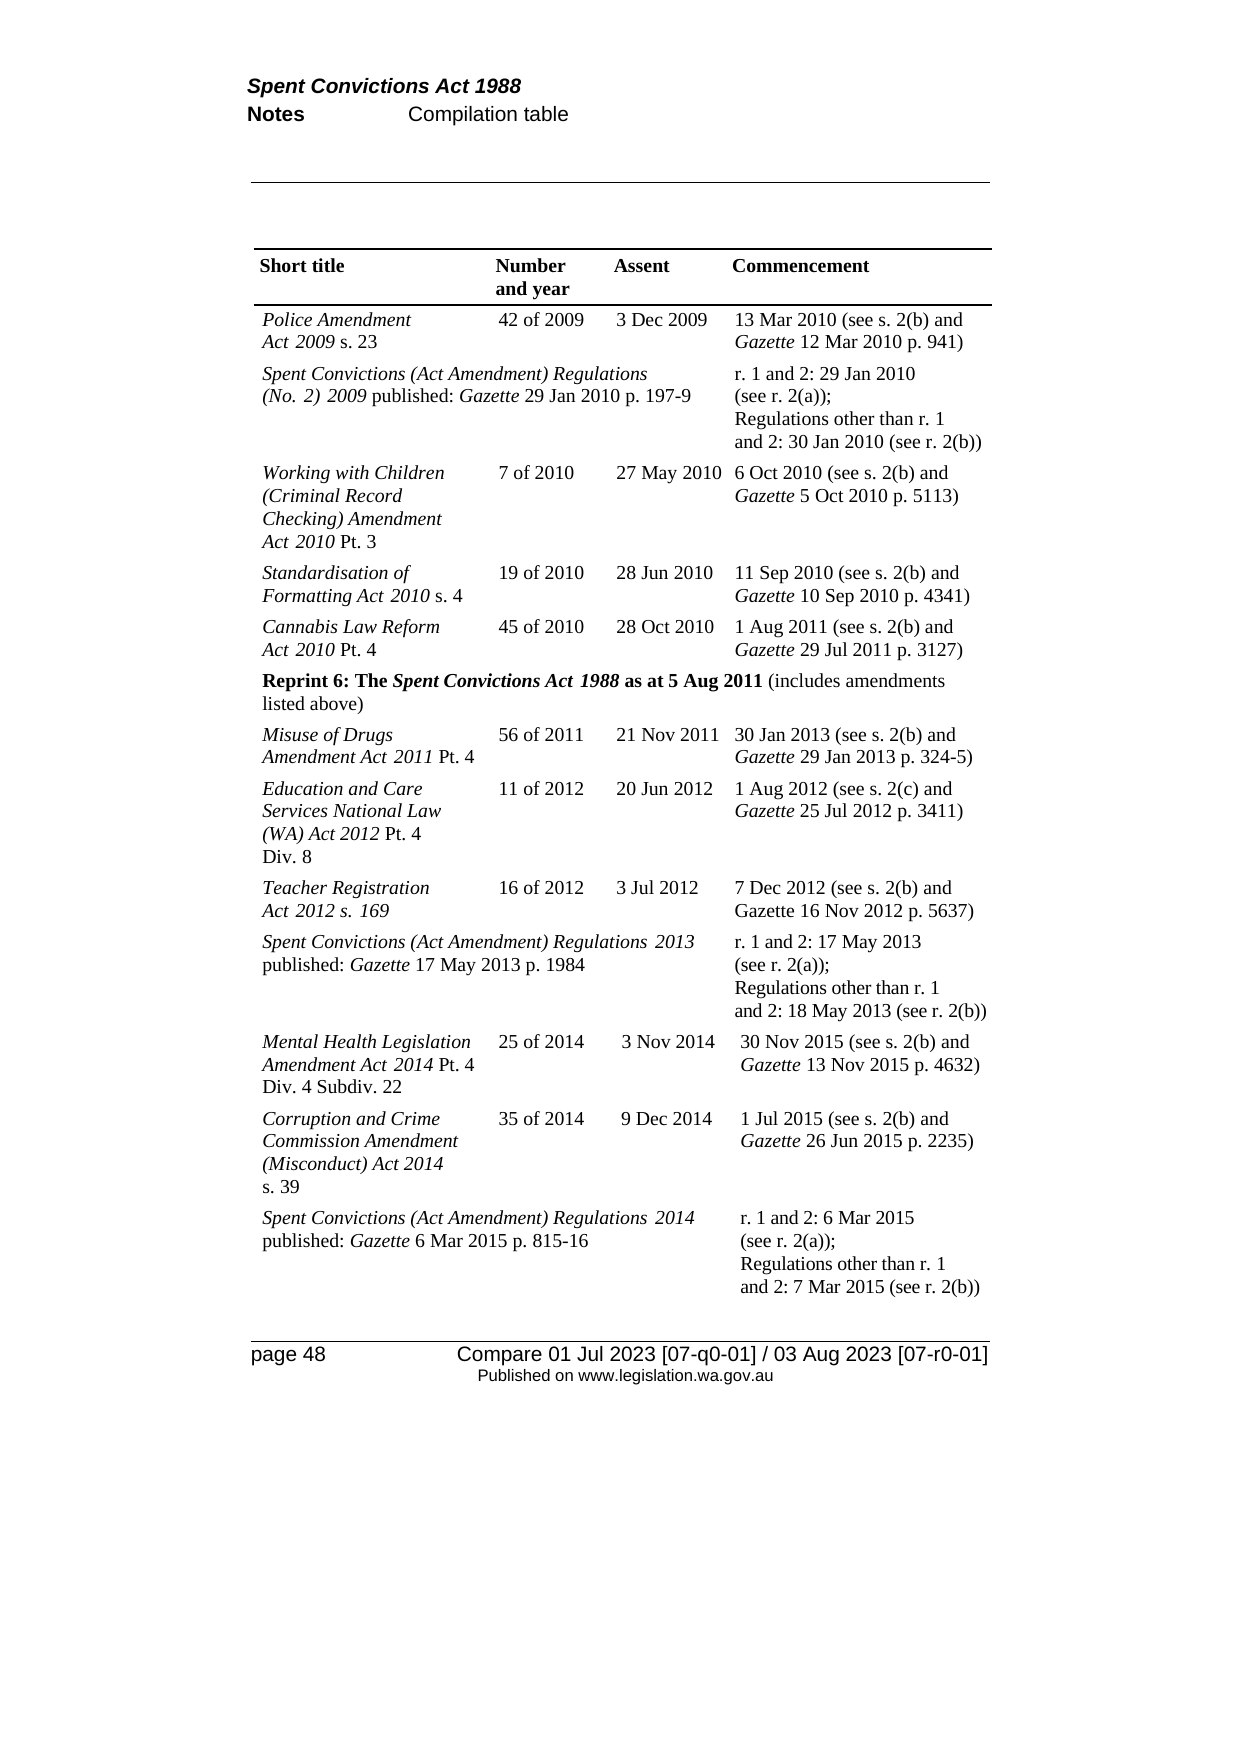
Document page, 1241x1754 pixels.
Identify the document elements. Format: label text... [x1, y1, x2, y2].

table_cell 7 of 2010 [493, 457, 610, 557]
table_cell Corruption and Crime Commission Amendment (Misconduct) Act 2014 s. 39 [256, 1103, 492, 1202]
table_cell Mental Health Legislation Amendment Act 2014 Pt. 4 Div. 4 Subdiv. 22 [256, 1026, 492, 1102]
table_cell 16 of 2012 [493, 872, 610, 926]
table_cell 3 Jul 2012 [610, 872, 728, 926]
table_cell Misuse of Drugs Amendment Act 2011 Pt. 4 [256, 719, 492, 772]
table_cell 25 of 2014 [493, 1026, 616, 1102]
table_cell Spent Convictions (Act Amendment) Regulations 2014 published: Gazette 6 Mar 2015 p. 815-16 [256, 1202, 734, 1302]
table_cell 3 Dec 2009 [610, 306, 728, 357]
table_cell 28 Jun 2010 [610, 557, 728, 611]
table_cell 19 of 2010 [493, 557, 610, 611]
table_cell 3 Nov 2014 [616, 1026, 734, 1102]
table_cell Police Amendment Act 2009 s. 23 [256, 306, 492, 357]
table_header Commencement [726, 250, 992, 303]
table_cell 28 Oct 2010 [610, 611, 728, 664]
table_cell 6 Oct 2010 (see s. 2(b) and Gazette 5 Oct 2010 p. 5113) [729, 457, 994, 557]
table_cell Teacher Registration Act 2012 s. 169 [256, 872, 492, 926]
table_header Assent [608, 250, 726, 303]
table_cell r. 1 and 2: 17 May 2013 (see r. 2(a)); Regulations other than r. 1 and 2: 18 May 2013 (see r. 2(b)) [729, 926, 994, 1026]
table_cell Spent Convictions (Act Amendment) Regulations 2013 published: Gazette 17 May 2013 p. 1984 [256, 926, 728, 1026]
table_cell 11 Sep 2010 (see s. 2(b) and Gazette 10 Sep 2010 p. 4341) [729, 557, 994, 611]
table_cell Education and Care Services National Law (WA) Act 2012 Pt. 4 Div. 8 [256, 773, 492, 872]
table_cell 56 of 2011 [493, 719, 610, 772]
table_cell Working with Children (Criminal Record Checking) Amendment Act 2010 Pt. 3 [256, 457, 492, 557]
table_cell 1 Aug 2011 (see s. 2(b) and Gazette 29 Jul 2011 p. 3127) [729, 611, 994, 664]
table_cell 1 Aug 2012 (see s. 2(c) and Gazette 25 Jul 2012 p. 3411) [729, 773, 994, 872]
table_cell 42 of 2009 [493, 306, 610, 357]
table_cell 35 of 2014 [493, 1103, 615, 1202]
table_cell 30 Nov 2015 (see s. 2(b) and Gazette 13 Nov 2015 p. 4632) [734, 1026, 994, 1102]
table_header Short title [254, 250, 489, 303]
table_cell r. 1 and 2: 6 Mar 2015 (see r. 2(a)); Regulations other than r. 1 and 2: 7 Mar 2015 (see r. 2(b)) [734, 1202, 994, 1302]
table_cell 45 of 2010 [493, 611, 610, 664]
table_cell 20 Jun 2012 [610, 773, 728, 872]
table_cell 27 May 2010 [610, 457, 728, 557]
table_cell 30 Jan 2013 (see s. 2(b) and Gazette 29 Jan 2013 p. 324-5) [729, 719, 994, 772]
table_cell 21 Nov 2011 [610, 719, 728, 772]
table_cell Standardisation of Formatting Act 2010 s. 4 [256, 557, 492, 611]
table_cell Cannabis Law Reform Act 2010 Pt. 4 [256, 611, 492, 664]
table_cell 11 of 2012 [493, 773, 610, 872]
table_cell 13 Mar 2010 (see s. 2(b) and Gazette 12 Mar 2010 p. 941) [729, 304, 994, 357]
table_cell Spent Convictions (Act Amendment) Regulations (No. 2) 2009 published: Gazette 29 Jan 2010 p. 197-9 [256, 358, 728, 457]
table_cell r. 1 and 2: 29 Jan 2010 (see r. 2(a)); Regulations other than r. 1 and 2: 30 Jan 2010 (see r. 2(b)) [729, 358, 994, 457]
table_cell Reprint 6: The Spent Convictions Act 1988 as at 5 Aug 2011 (includes amendments listed above) [256, 665, 994, 718]
table_cell 1 Jul 2015 (see s. 2(b) and Gazette 26 Jun 2015 p. 2235) [734, 1103, 994, 1202]
table_cell 9 Dec 2014 [615, 1103, 734, 1202]
table_header Number and year [490, 250, 608, 303]
table_cell 7 Dec 2012 (see s. 2(b) and Gazette 16 Nov 2012 p. 5637) [729, 872, 994, 926]
